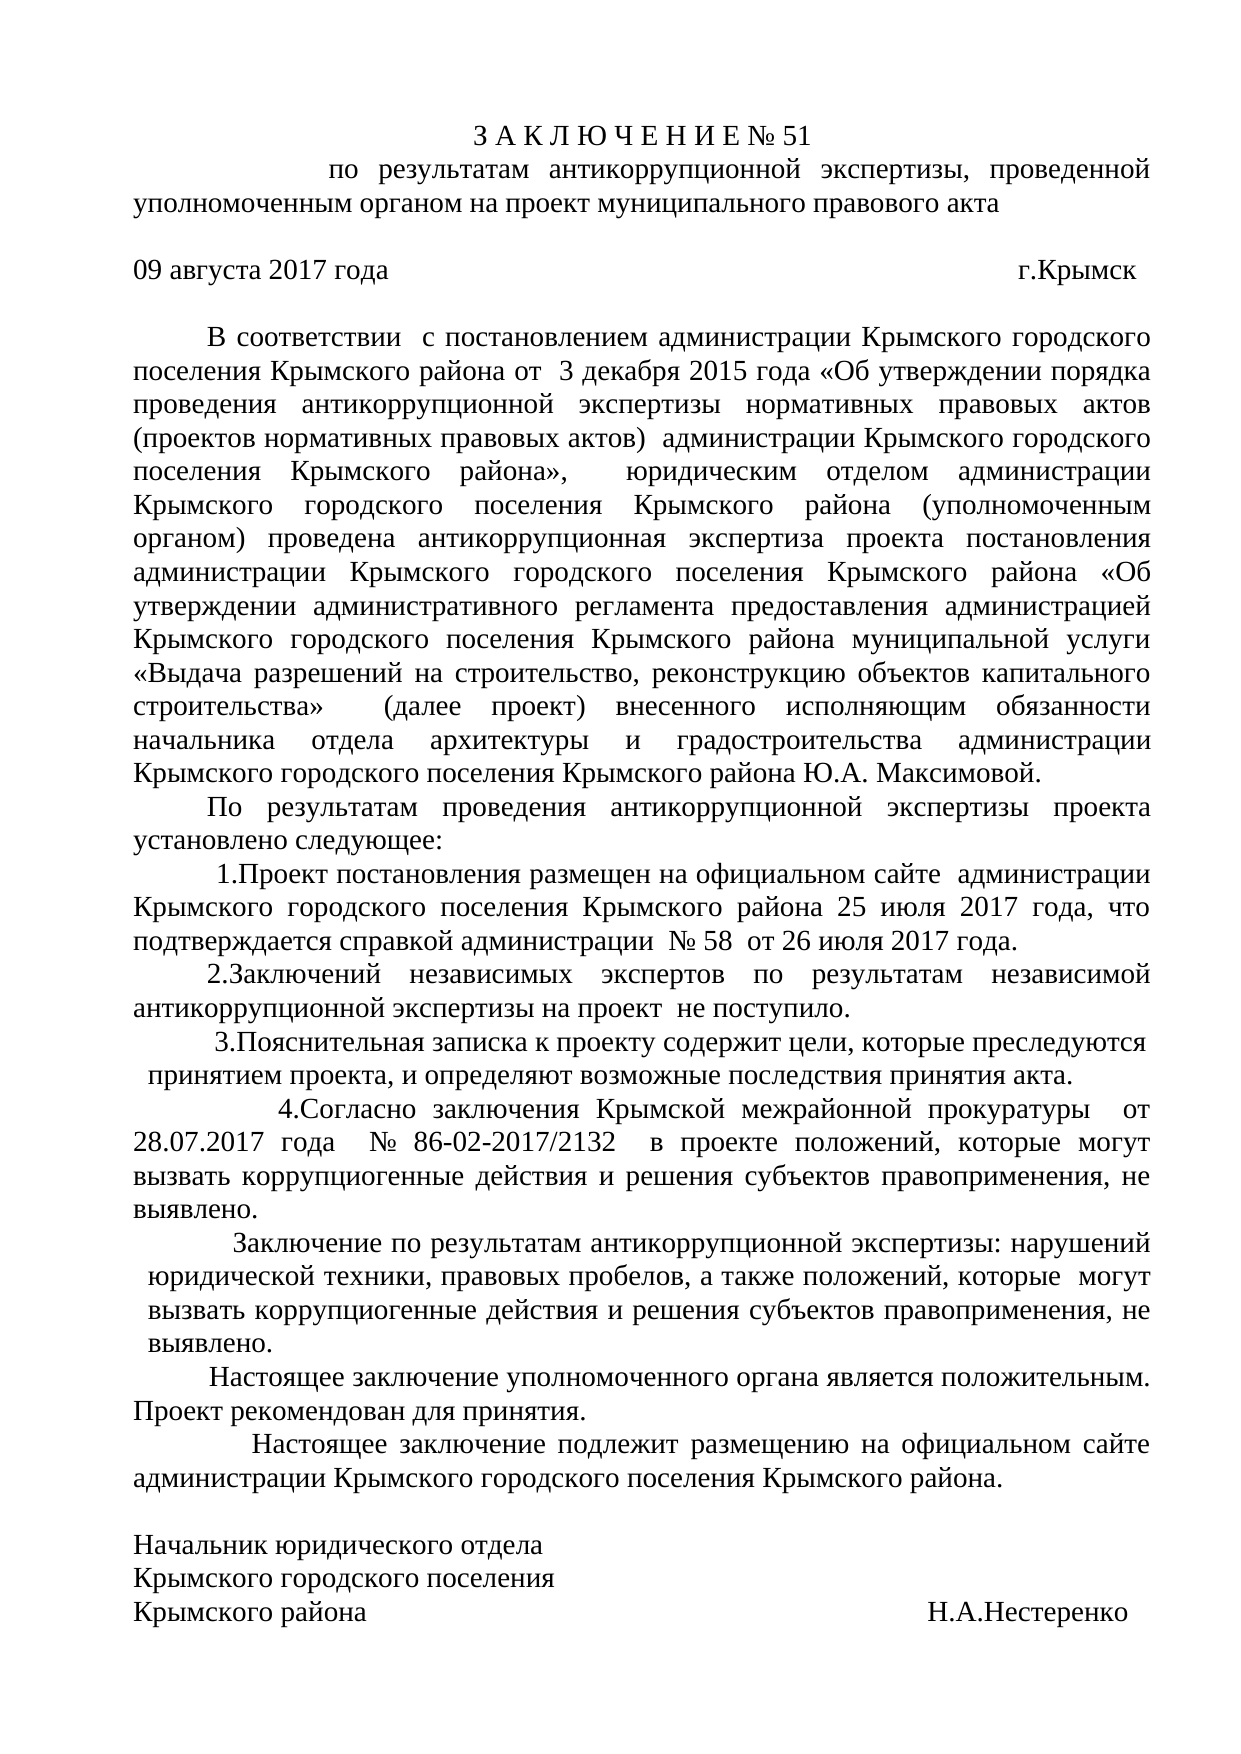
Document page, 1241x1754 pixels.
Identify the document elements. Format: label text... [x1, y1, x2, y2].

text 1.Проект постановления размещен на официальном сайте администрации Крымского городского поселения Крымского района 25 июля 2017 года, что подтверждается справкой администрации № 58 от 26 июля 2017 года. [133, 856, 1152, 957]
text по результатам антикоррупционной экспертизы, проведенной уполномоченным органом на проект муниципального правового акта [133, 152, 1152, 219]
text 2.Заключений независимых экспертов по результатам независимой антикоррупционной экспертизы на проект не поступило. [133, 957, 1152, 1024]
text В соответствии с постановлением администрации Крымского городского поселения Крымского района от 3 декабря 2015 года «Об утверждении порядка проведения антикоррупционной экспертизы нормативных правовых актов (проектов нормативных правовых актов) администрации Крымского городского поселения Крымского района», юридическим отделом администрации Крымского городского поселения Крымского района (уполномоченным органом) проведена антикоррупционная экспертиза проекта постановления администрации Крымского городского поселения Крымского района «Об утверждении административного регламента предоставления администрацией Крымского городского поселения Крымского района муниципальной услуги «Выдача разрешений на строительство, реконструкцию объектов капитального строительства» (далее проект) внесенного исполняющим обязанности начальника отдела архитектуры и градостроительства администрации Крымского городского поселения Крымского района Ю.А. Максимовой. [133, 319, 1152, 789]
text Начальник юридического отдела [133, 1527, 1152, 1560]
text З А К Л Ю Ч Е Н И Е № 51 [133, 118, 1152, 152]
text Крымского городского поселения [133, 1560, 1152, 1594]
text 4.Согласно заключения Крымской межрайонной прокуратуры от 28.07.2017 года № 86-02-2017/2132 в проекте положений, которые могут вызвать коррупциогенные действия и решения субъектов правоприменения, не выявлено. [133, 1091, 1152, 1225]
text Заключение по результатам антикоррупционной экспертизы: нарушений юридической техники, правовых пробелов, а также положений, которые могут вызвать коррупциогенные действия и решения субъектов правоприменения, не выявлено. [148, 1225, 1152, 1359]
text Настоящее заключение подлежит размещению на официальном сайте администрации Крымского городского поселения Крымского района. [133, 1426, 1152, 1493]
text По результатам проведения антикоррупционной экспертизы проекта установлено следующее: [133, 789, 1152, 856]
text 3.Пояснительная записка к проекту содержит цели, которые преследуются [207, 1024, 1152, 1057]
text принятием проекта, и определяют возможные последствия принятия акта. [148, 1057, 1152, 1091]
text Крымского района Н.А.Нестеренко [133, 1594, 1152, 1627]
text Настоящее заключение уполномоченного органа является положительным. Проект рекомендован для принятия. [133, 1359, 1152, 1426]
text 09 августа 2017 года г.Крымск [133, 252, 1152, 286]
